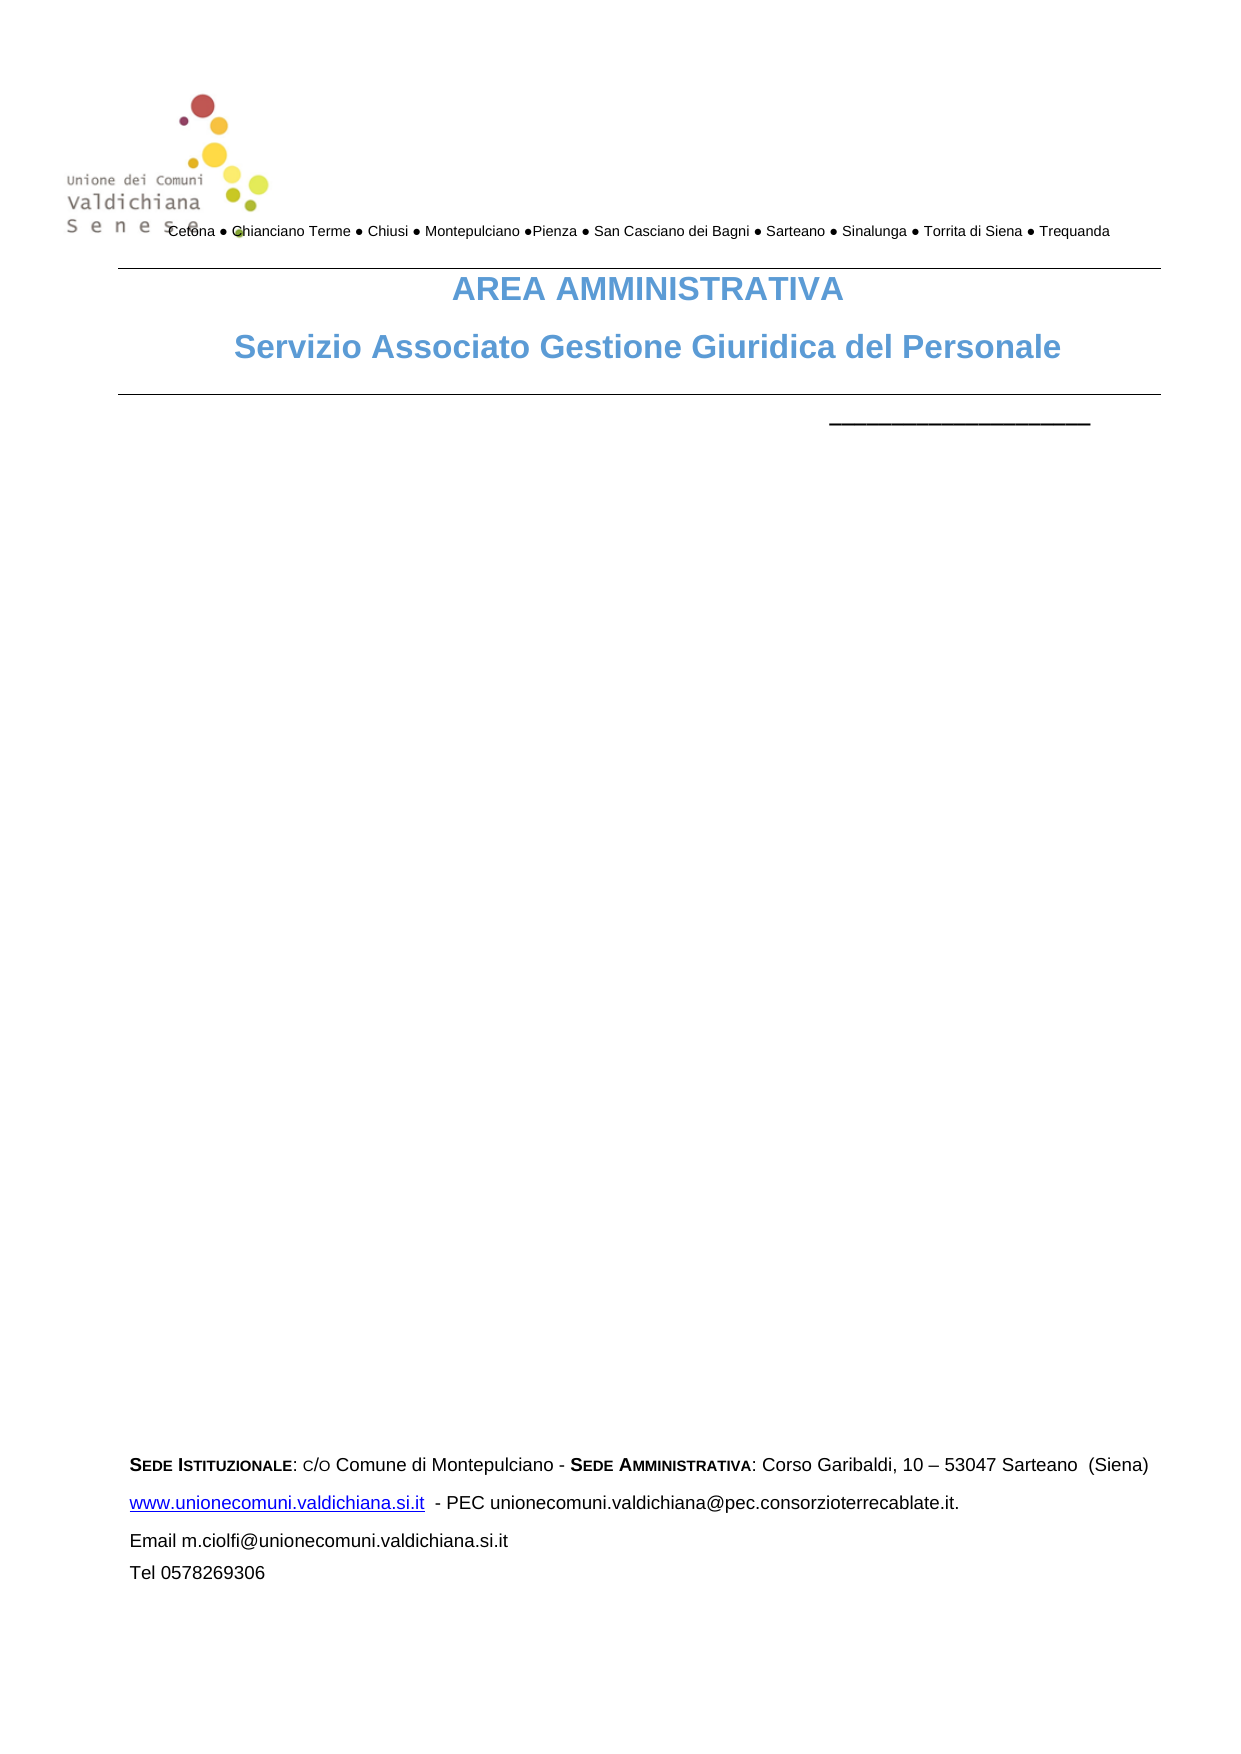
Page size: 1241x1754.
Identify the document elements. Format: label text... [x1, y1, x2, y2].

text _____________________ [709, 398, 1122, 429]
picture [59, 73, 275, 259]
